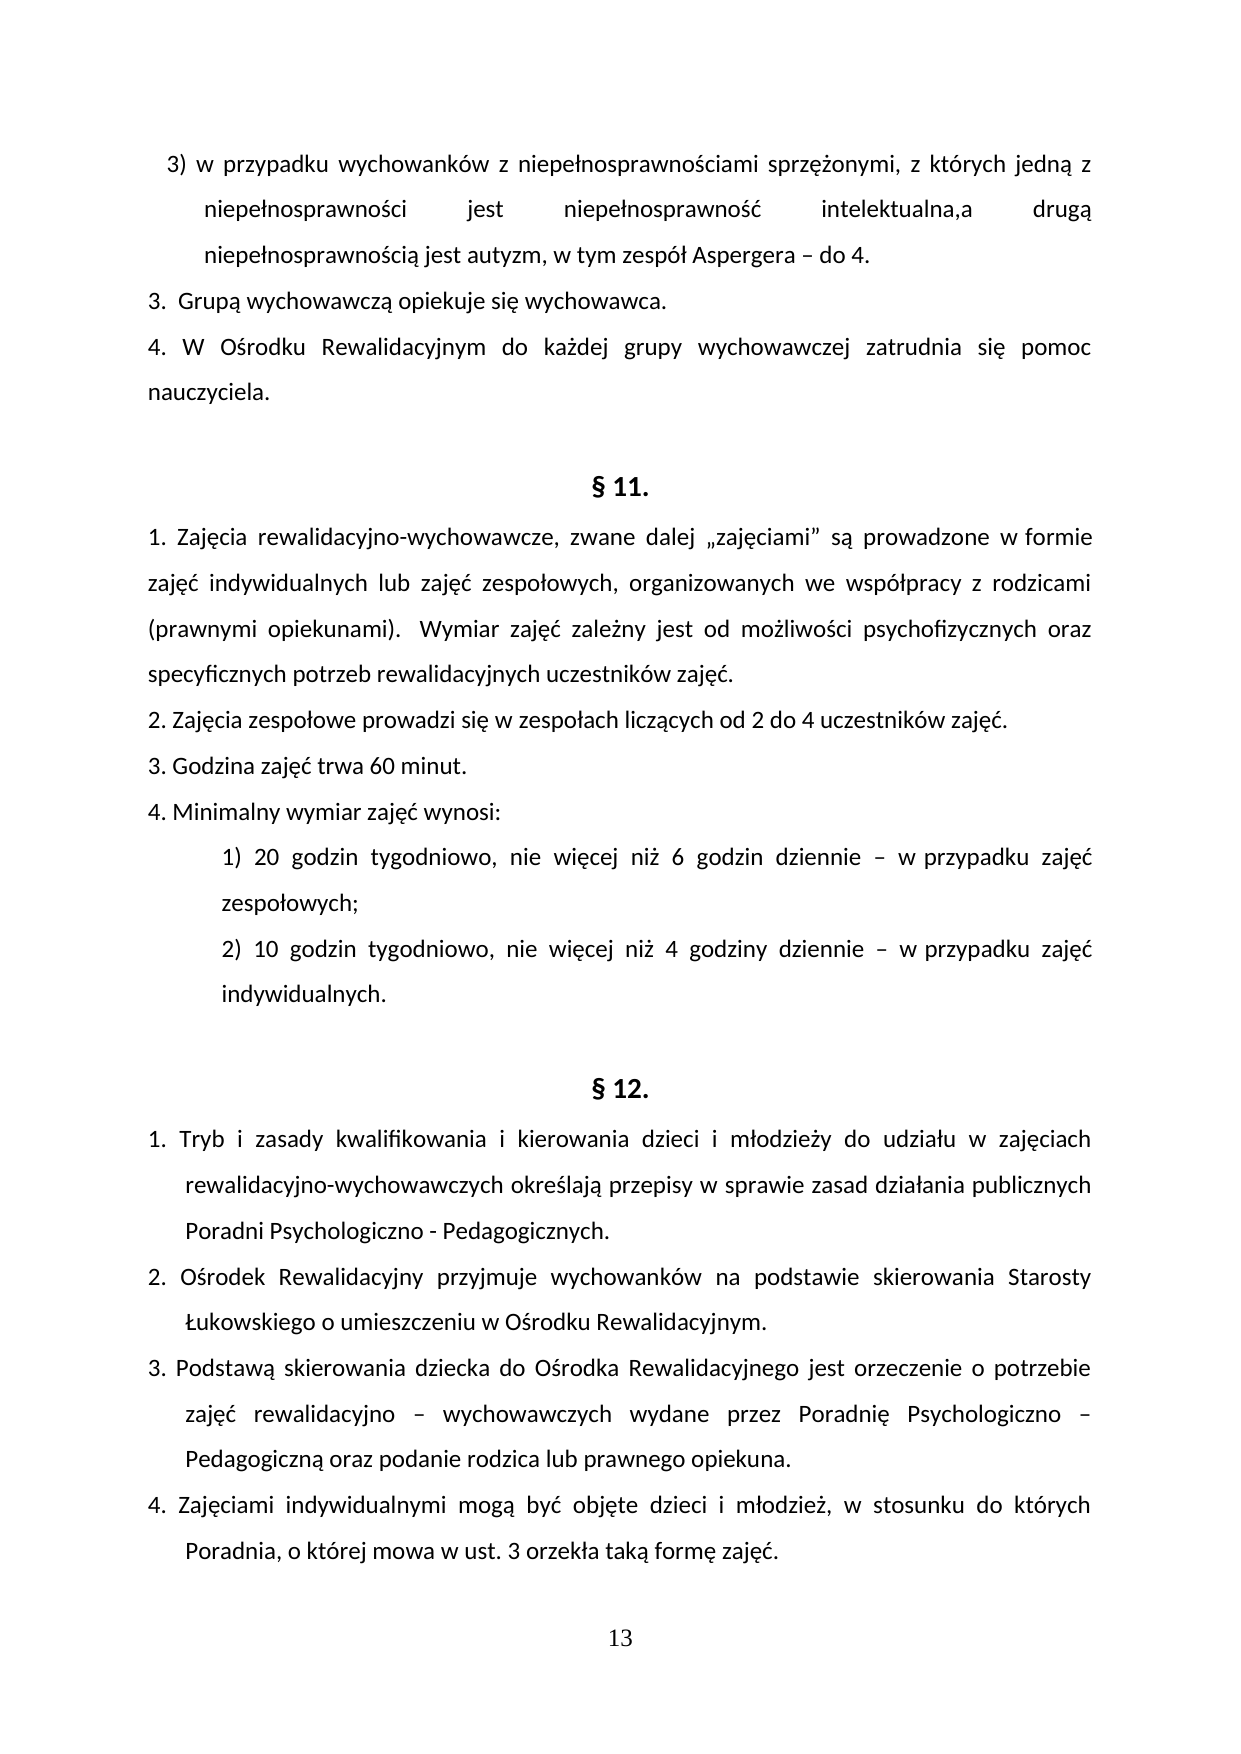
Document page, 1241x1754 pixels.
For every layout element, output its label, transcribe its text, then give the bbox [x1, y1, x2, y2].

text 3) w przypadku wychowanków z niepełnosprawnościami sprzężonymi, z których jedną z niepełnosprawności jest niepełnosprawność intelektualna,a drugą niepełnosprawnością jest autyzm, w tym zespół Aspergera – do 4. [166, 148, 1092, 270]
text 2) 10 godzin tygodniowo, nie więcej niż 4 godziny dziennie – w przypadku zajęć indywidualnych. [221, 933, 1092, 1009]
text 2. Ośrodek Rewalidacyjny przyjmuje wychowanków na podstawie skierowania Starosty Łukowskiego o umieszczeniu w Ośrodku Rewalidacyjnym. [148, 1261, 1092, 1337]
text 1. Zajęcia rewalidacyjno-wychowawcze, zwane dalej „zajęciami” są prowadzone w formie zajęć indywidualnych lub zajęć zespołowych, organizowanych we współpracy z rodzicami (prawnymi opiekunami). Wymiar zajęć zależny jest od możliwości psychofizycznych oraz specyficznych potrzeb rewalidacyjnych uczestników zajęć. [148, 521, 1092, 689]
text 3. Podstawą skierowania dziecka do Ośrodka Rewalidacyjnego jest orzeczenie o potrzebie zajęć rewalidacyjno – wychowawczych wydane przez Poradnię Psychologiczno – Pedagogiczną oraz podanie rodzica lub prawnego opiekuna. [148, 1352, 1092, 1474]
text 4. Minimalny wymiar zajęć wynosi: [148, 796, 1092, 826]
text 1. Tryb i zasady kwalifikowania i kierowania dzieci i młodzieży do udziału w zajęciach rewalidacyjno-wychowawczych określają przepisy w sprawie zasad działania publicznych Poradni Psychologiczno - Pedagogicznych. [148, 1123, 1092, 1245]
text 4. W Ośrodku Rewalidacyjnym do każdej grupy wychowawczej zatrudnia się pomoc nauczyciela. [148, 331, 1092, 407]
text § 11. [148, 468, 1092, 503]
text 2. Zajęcia zespołowe prowadzi się w zespołach liczących od 2 do 4 uczestników zajęć. [148, 704, 1092, 735]
text 3. Godzina zajęć trwa 60 minut. [148, 750, 1092, 780]
text 3. Grupą wychowawczą opiekuje się wychowawca. [148, 285, 1092, 315]
text 4. Zajęciami indywidualnymi mogą być objęte dzieci i młodzież, w stosunku do których Poradnia, o której mowa w ust. 3 orzekła taką formę zajęć. [148, 1489, 1092, 1566]
text 1) 20 godzin tygodniowo, nie więcej niż 6 godzin dziennie – w przypadku zajęć zespołowych; [221, 841, 1092, 918]
text § 12. [148, 1070, 1092, 1106]
